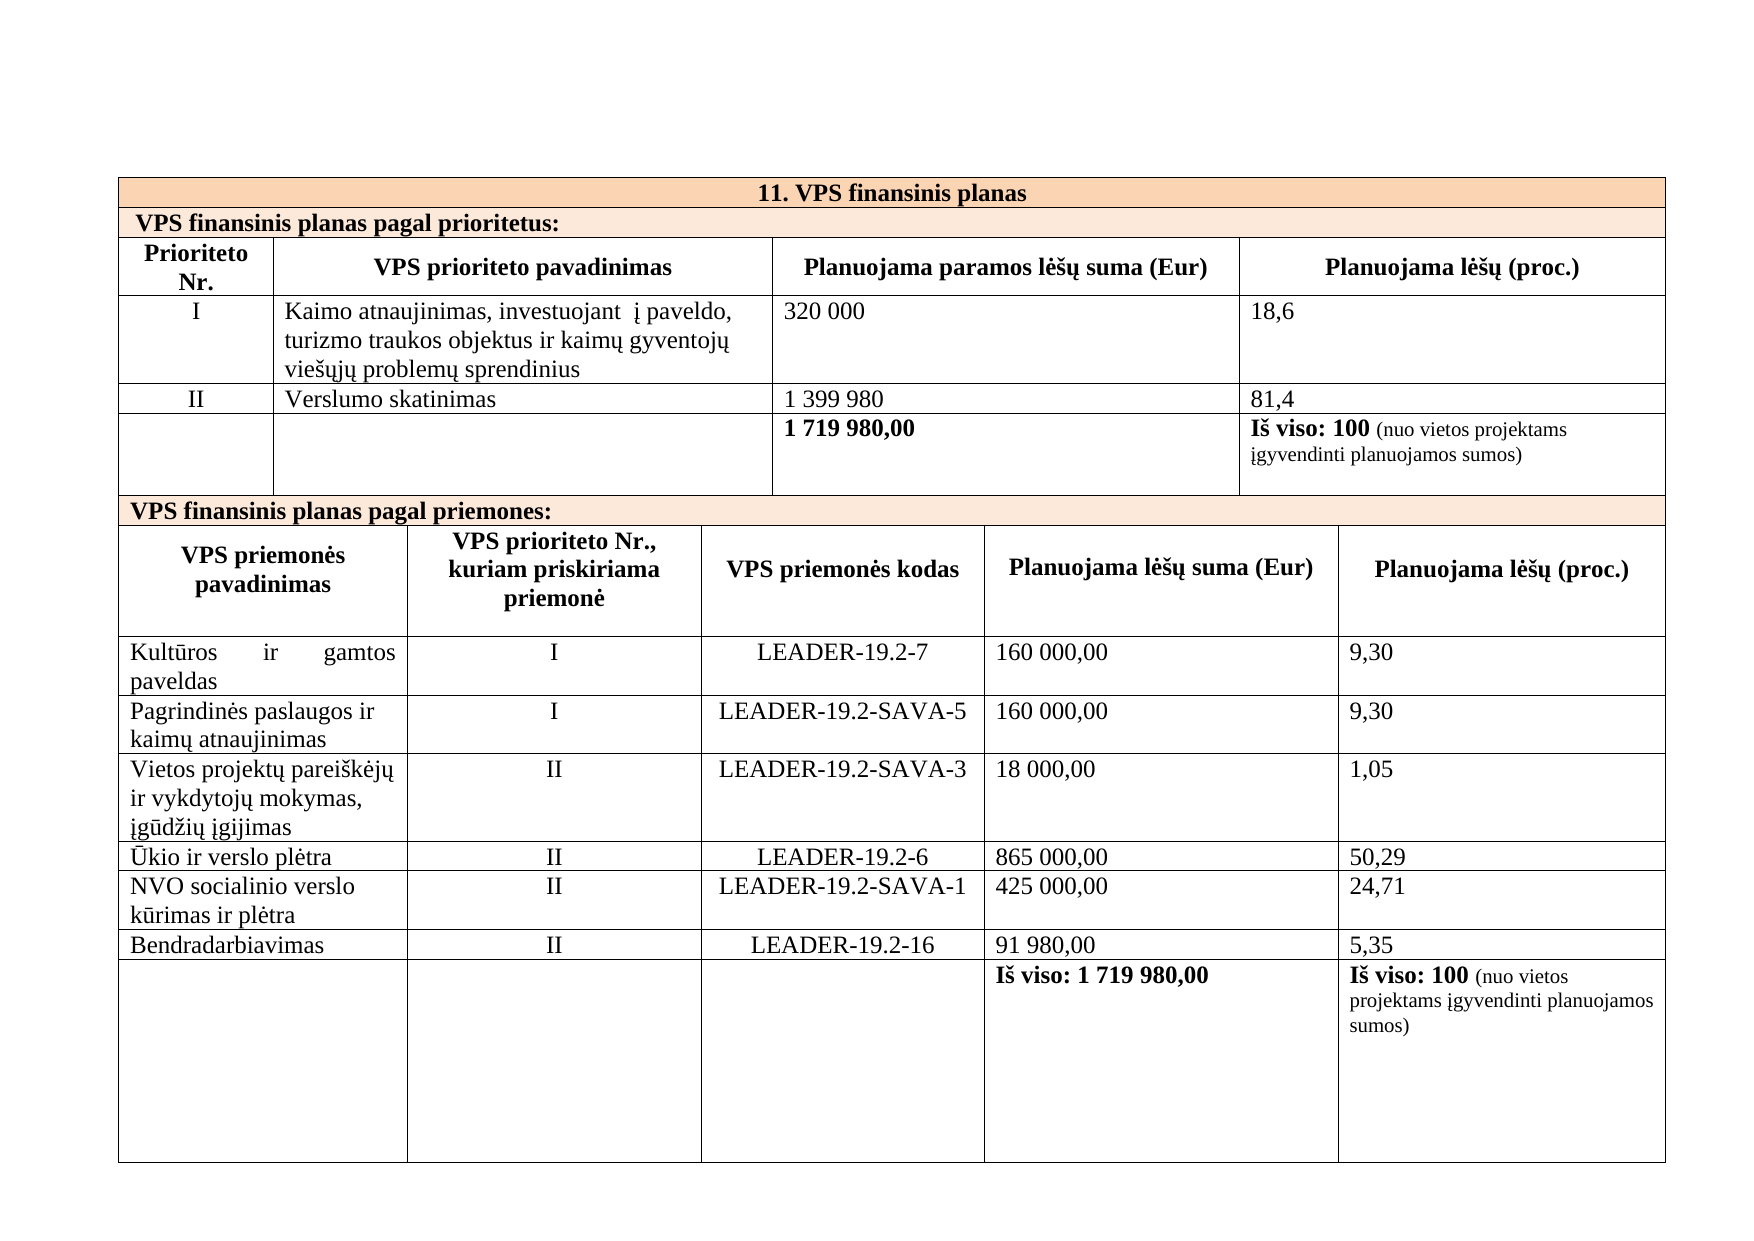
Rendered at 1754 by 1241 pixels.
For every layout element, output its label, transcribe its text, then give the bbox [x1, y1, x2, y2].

table_cell 18,6 [1240, 296, 1665, 383]
table_cell LEADER-19.2-SAVA-1 [702, 871, 984, 929]
table_cell 425 000,00 [985, 871, 1338, 929]
table_cell 50,29 [1339, 842, 1665, 870]
table_cell VPS priemonės kodas [702, 526, 984, 636]
table_cell Bendradarbiavimas [119, 930, 407, 959]
table_cell [702, 960, 984, 1162]
table_cell 9,30 [1339, 696, 1665, 753]
table_cell 5,35 [1339, 930, 1665, 959]
table_cell II [119, 384, 273, 412]
table_cell LEADER-19.2-7 [702, 637, 984, 695]
table_cell [119, 414, 273, 495]
table_cell I [408, 637, 701, 695]
table_cell Planuojama lėšų (proc.) [1339, 526, 1665, 636]
table_cell Vietos projektų pareiškėjų ir vykdytojų mokymas, įgūdžių įgijimas [119, 754, 407, 841]
table_cell II [408, 871, 701, 929]
table_cell Kultūros ir gamtos paveldas [119, 637, 407, 695]
table_cell I [408, 696, 701, 753]
table_cell VPS finansinis planas pagal prioritetus: [119, 208, 1665, 237]
table_cell VPS finansinis planas pagal priemones: [119, 496, 1665, 525]
table_cell II [408, 930, 701, 959]
table_cell 1 719 980,00 [773, 414, 1239, 495]
table_cell Planuojama lėšų suma (Eur) [985, 526, 1338, 636]
table_cell VPS prioriteto pavadinimas [274, 238, 772, 295]
table_cell 81,4 [1240, 384, 1665, 412]
table_cell [119, 960, 407, 1162]
table_cell Planuojama paramos lėšų suma (Eur) [773, 238, 1239, 295]
table_cell 160 000,00 [985, 696, 1338, 753]
table_cell LEADER-19.2-SAVA-5 [702, 696, 984, 753]
table_cell [408, 960, 701, 1162]
table_cell LEADER-19.2-SAVA-3 [702, 754, 984, 841]
table_cell Iš viso: 100 (nuo vietos projektams įgyvendinti planuojamos sumos) [1339, 960, 1665, 1162]
table_cell VPS priemonės pavadinimas [119, 526, 407, 636]
table_cell I [119, 296, 273, 383]
table_cell [274, 414, 772, 495]
table_cell Prioriteto Nr. [119, 238, 273, 295]
table_cell 160 000,00 [985, 637, 1338, 695]
table_cell Kaimo atnaujinimas, investuojant į paveldo, turizmo traukos objektus ir kaimų gyventojų viešųjų problemų sprendinius [274, 296, 772, 383]
table_cell II [408, 842, 701, 870]
table_cell LEADER-19.2-16 [702, 930, 984, 959]
table_cell LEADER-19.2-6 [702, 842, 984, 870]
table_header 11. VPS finansinis planas [119, 178, 1665, 207]
table_cell 320 000 [773, 296, 1239, 383]
table_cell Iš viso: 1 719 980,00 [985, 960, 1338, 1162]
table_cell Iš viso: 100 (nuo vietos projektams įgyvendinti planuojamos sumos) [1240, 414, 1665, 495]
table_cell Ūkio ir verslo plėtra [119, 842, 407, 870]
table_cell 9,30 [1339, 637, 1665, 695]
table_cell 18 000,00 [985, 754, 1338, 841]
table_cell Planuojama lėšų (proc.) [1240, 238, 1665, 295]
table_cell NVO socialinio verslo kūrimas ir plėtra [119, 871, 407, 929]
table_cell Verslumo skatinimas [274, 384, 772, 412]
table_cell Pagrindinės paslaugos ir kaimų atnaujinimas [119, 696, 407, 753]
table_cell VPS prioriteto Nr., kuriam priskiriama priemonė [408, 526, 701, 636]
table_cell 865 000,00 [985, 842, 1338, 870]
table_cell II [408, 754, 701, 841]
table_cell 1 399 980 [773, 384, 1239, 412]
table_cell 91 980,00 [985, 930, 1338, 959]
table_cell 1,05 [1339, 754, 1665, 841]
table_cell 24,71 [1339, 871, 1665, 929]
